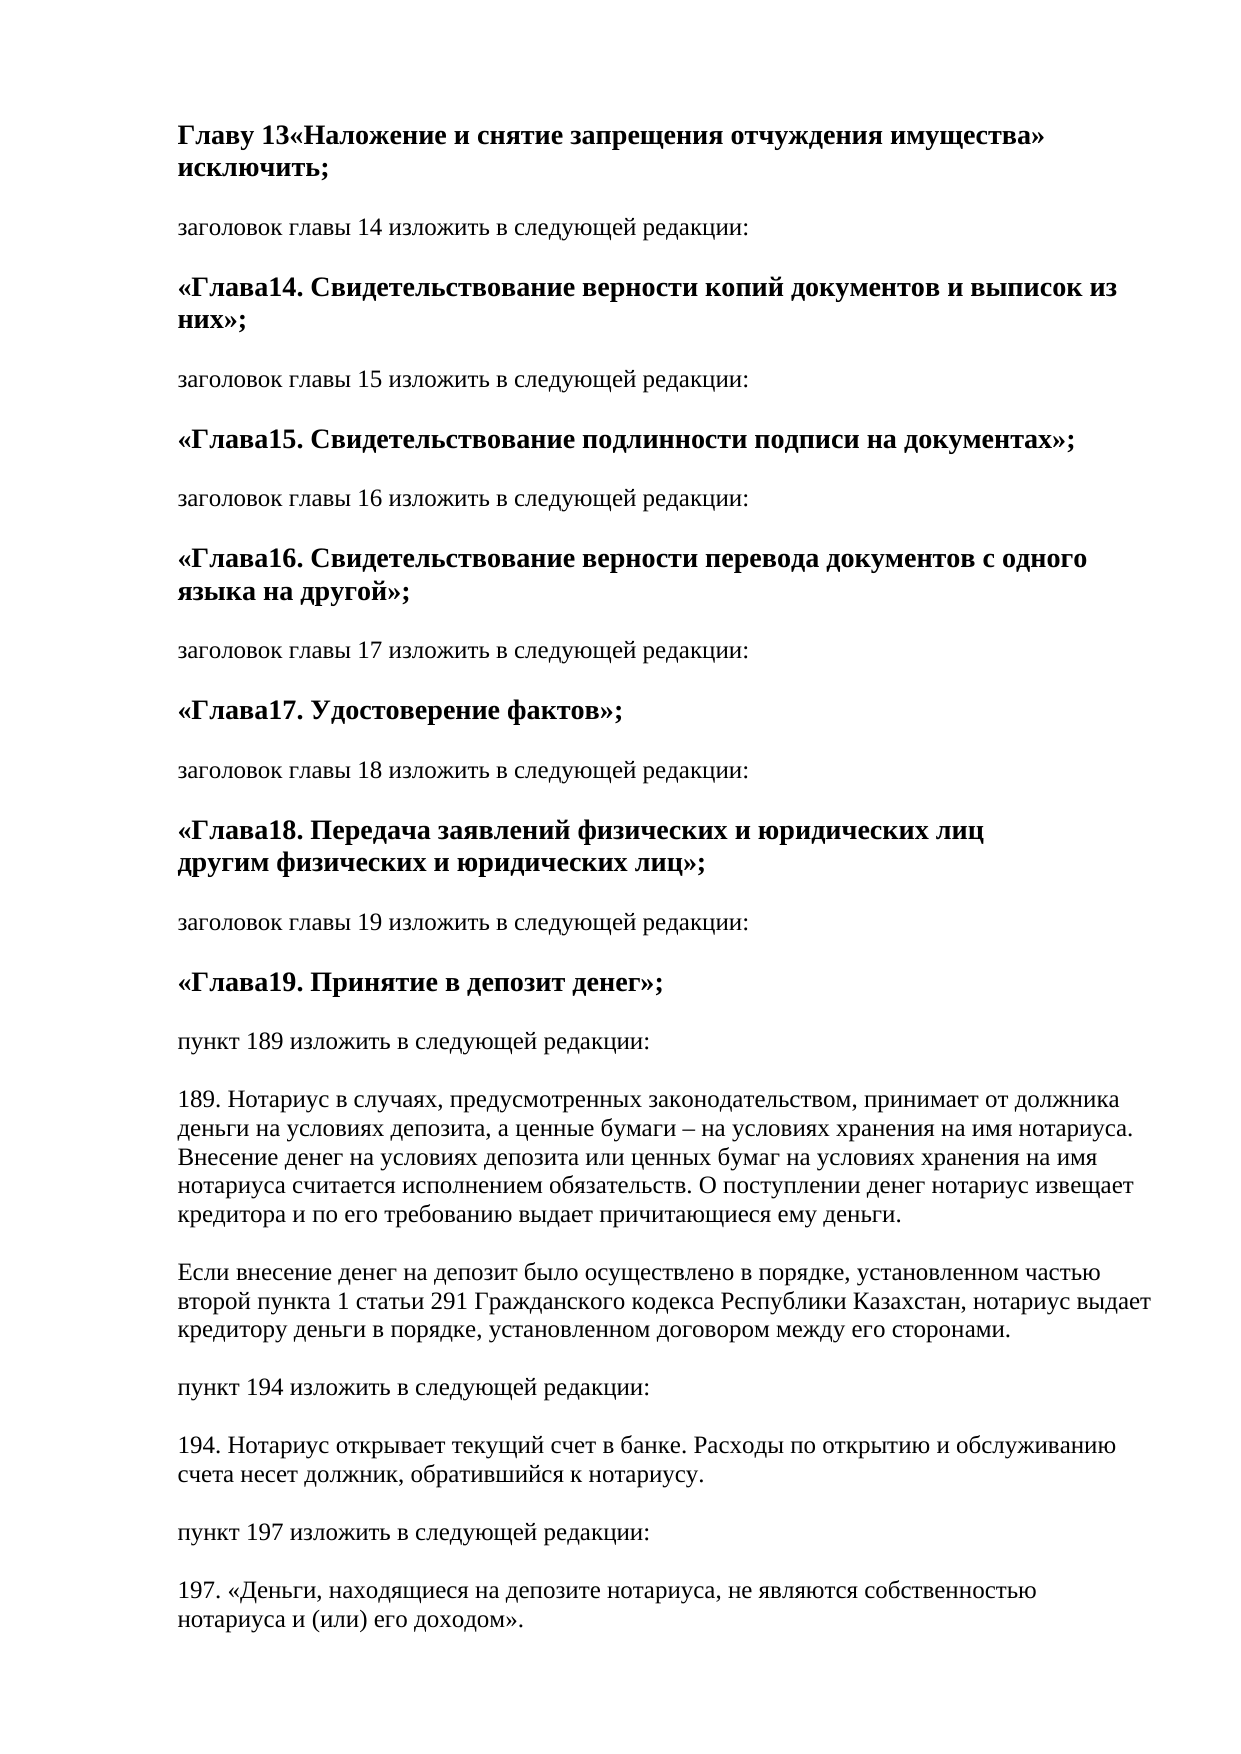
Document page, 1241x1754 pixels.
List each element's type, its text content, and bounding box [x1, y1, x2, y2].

text Главу 13«Наложение и снятие запрещения отчуждения имущества» исключить; [177, 118, 1152, 183]
text «Глава17. Удостоверение фактов»; [177, 693, 1152, 726]
text заголовок главы 14 изложить в следующей редакции: [177, 212, 1152, 241]
text «Глава19. Принятие в депозит денег»; [177, 964, 1152, 997]
text «Глава14. Свидетельствование верности копий документов и выписок из них»; [177, 270, 1152, 335]
text «Глава16. Свидетельствование верности перевода документов с одного языка на другой»; [177, 541, 1152, 606]
text 194. Нотариус открывает текущий счет в банке. Расходы по открытию и обслуживанию счета несет должник, обратившийся к нотариусу. [177, 1430, 1152, 1488]
text «Глава15. Свидетельствование подлинности подписи на документах»; [177, 422, 1152, 454]
text пункт 197 изложить в следующей редакции: [177, 1517, 1152, 1546]
text 197. «Деньги, находящиеся на депозите нотариуса, не являются собственностью нотариуса и (или) его доходом». [177, 1575, 1152, 1632]
text заголовок главы 17 изложить в следующей редакции: [177, 635, 1152, 664]
text заголовок главы 19 изложить в следующей редакции: [177, 907, 1152, 935]
text пункт 189 изложить в следующей редакции: [177, 1026, 1152, 1055]
text заголовок главы 15 изложить в следующей редакции: [177, 364, 1152, 393]
text 189. Нотариус в случаях, предусмотренных законодательством, принимает от должника деньги на условиях депозита, а ценные бумаги – на условиях хранения на имя нотариуса. Внесение денег на условиях депозита или ценных бумаг на условиях хранения на имя нотариуса считается исполнением обязательств. О поступлении денег нотариус извещает кредитора и по его требованию выдает причитающиеся ему деньги. [177, 1084, 1152, 1228]
text Если внесение денег на депозит было осуществлено в порядке, установленном частью второй пункта 1 статьи 291 Гражданского кодекса Республики Казахстан, нотариус выдает кредитору деньги в порядке, установленном договором между его сторонами. [177, 1257, 1152, 1343]
text заголовок главы 16 изложить в следующей редакции: [177, 483, 1152, 512]
text пункт 194 изложить в следующей редакции: [177, 1372, 1152, 1401]
text «Глава18. Передача заявлений физических и юридических лиц другим физических и юридических лиц»; [177, 813, 1152, 877]
text заголовок главы 18 изложить в следующей редакции: [177, 755, 1152, 783]
